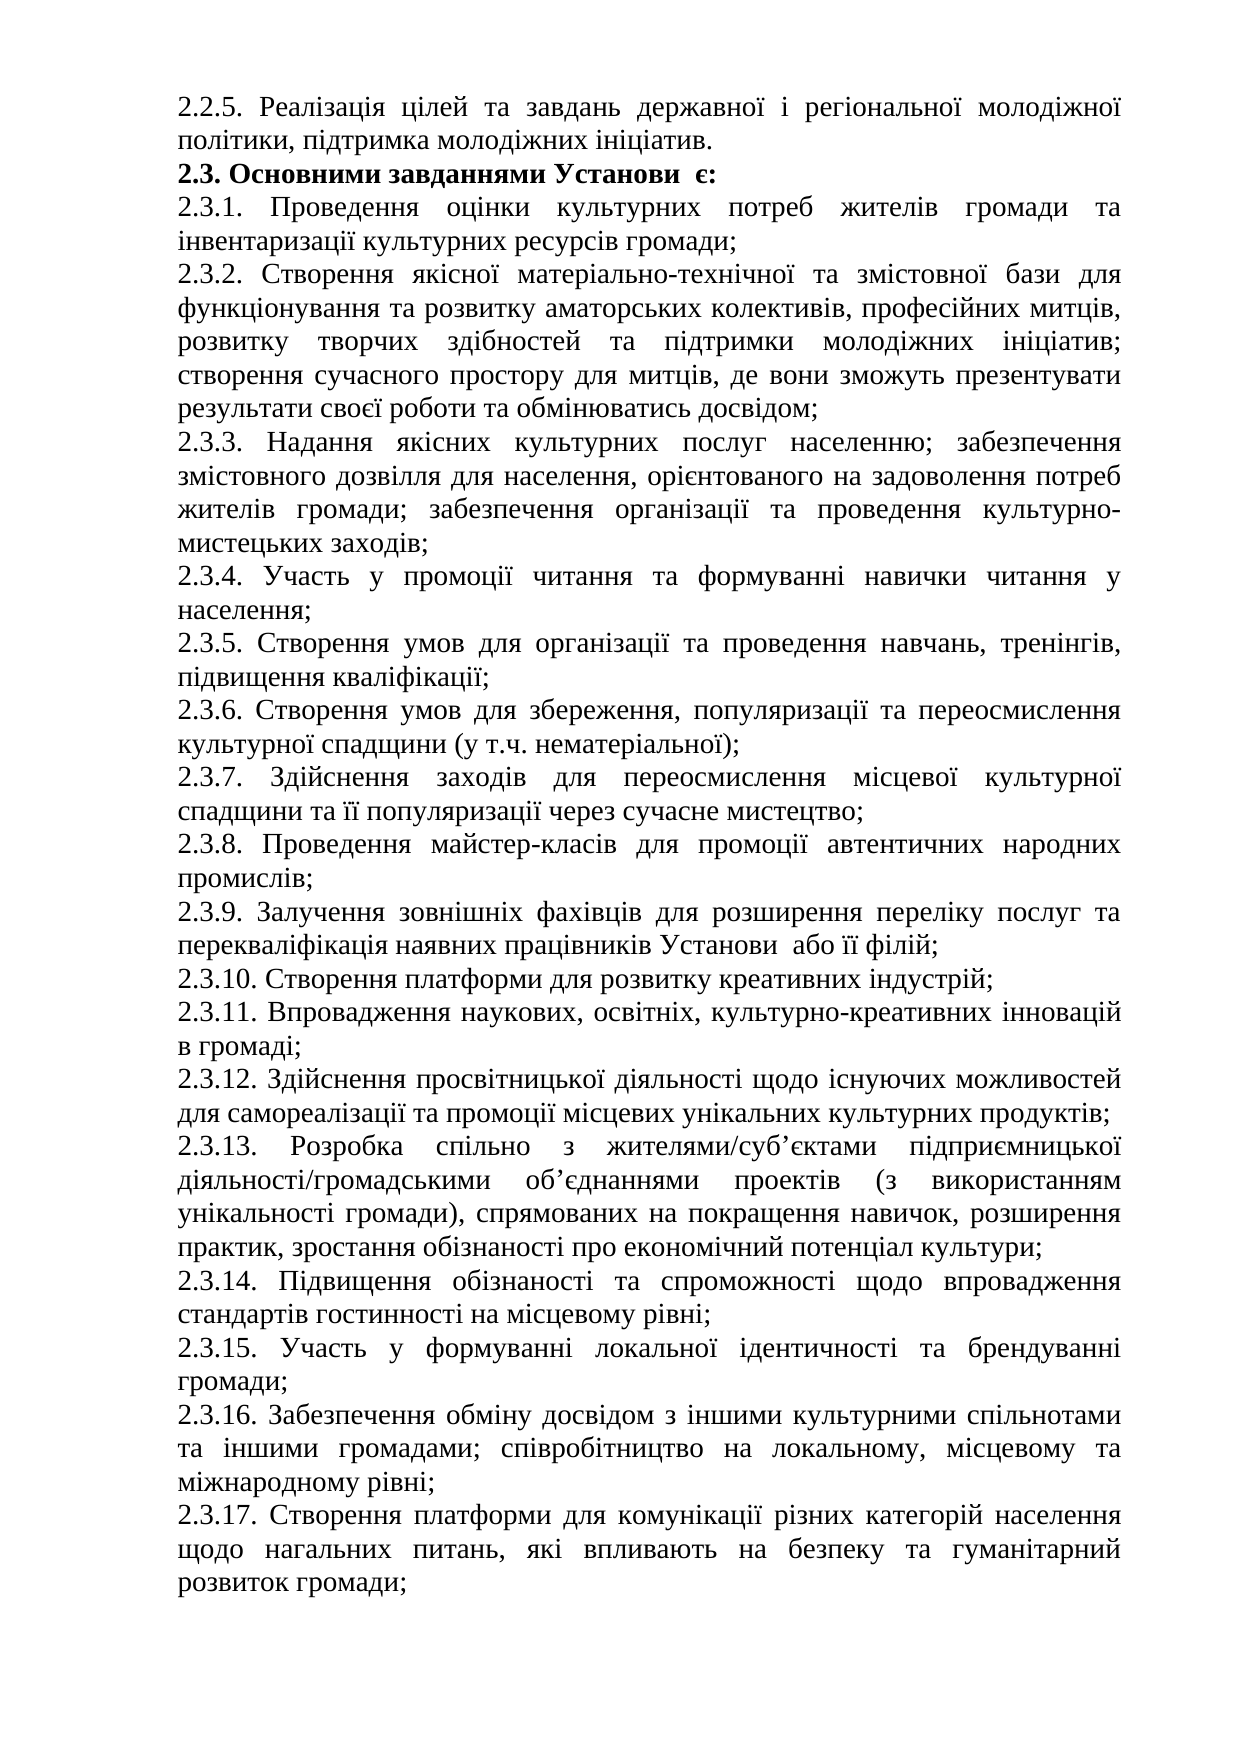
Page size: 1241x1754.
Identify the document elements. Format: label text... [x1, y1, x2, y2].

text 2.3.2. Створення якісної матеріально-технічної та змістовної бази для функціонування та розвитку аматорських колективів, професійних митців, розвитку творчих здібностей та підтримки молодіжних ініціатив; створення сучасного простору для митців, де вони зможуть презентувати результати своєї роботи та обмінюватись досвідом; [177, 256, 1122, 424]
text 2.3. Основними завданнями Установи є: [177, 156, 1122, 189]
text 2.3.1. Проведення оцінки культурних потреб жителів громади та інвентаризації культурних ресурсів громади; [177, 189, 1122, 256]
text 2.3.6. Створення умов для збереження, популяризації та переосмислення культурної спадщини (у т.ч. нематеріальної); [177, 692, 1122, 759]
text 2.3.13. Розробка спільно з жителями/суб’єктами підприємницької діяльності/громадськими об’єднаннями проектів (з використанням унікальності громади), спрямованих на покращення навичок, розширення практик, зростання обізнаності про економічний потенціал культури; [177, 1128, 1122, 1263]
text 2.3.7. Здійснення заходів для переосмислення місцевої культурної спадщини та її популяризації через сучасне мистецтво; [177, 759, 1122, 827]
text 2.3.17. Створення платформи для комунікації різних категорій населення щодо нагальних питань, які впливають на безпеку та гуманітарний розвиток громади; [177, 1497, 1122, 1598]
text 2.3.5. Створення умов для організації та проведення навчань, тренінгів, підвищення кваліфікації; [177, 625, 1122, 692]
text 2.3.8. Проведення майстер-класів для промоції автентичних народних промислів; [177, 827, 1122, 894]
text 2.3.9. Залучення зовнішніх фахівців для розширення переліку послуг та перекваліфікація наявних працівників Установи або її філій; [177, 894, 1122, 961]
text 2.3.10. Створення платформи для розвитку креативних індустрій; [177, 961, 1122, 994]
text 2.3.4. Участь у промоції читання та формуванні навички читання у населення; [177, 558, 1122, 625]
text 2.2.5. Реалізація цілей та завдань державної і регіональної молодіжної політики, підтримка молодіжних ініціатив. [177, 89, 1122, 156]
text 2.3.15. Участь у формуванні локальної ідентичності та брендуванні громади; [177, 1330, 1122, 1397]
text 2.3.14. Підвищення обізнаності та спроможності щодо впровадження стандартів гостинності на місцевому рівні; [177, 1263, 1122, 1330]
text 2.3.11. Впровадження наукових, освітніх, культурно-креативних інновацій в громаді; [177, 994, 1122, 1061]
text 2.3.3. Надання якісних культурних послуг населенню; забезпечення змістовного дозвілля для населення, орієнтованого на задоволення потреб жителів громади; забезпечення організації та проведення культурно-мистецьких заходів; [177, 424, 1122, 558]
text 2.3.12. Здійснення просвітницької діяльності щодо існуючих можливостей для самореалізації та промоції місцевих унікальних культурних продуктів; [177, 1061, 1122, 1128]
text 2.3.16. Забезпечення обміну досвідом з іншими культурними спільнотами та іншими громадами; співробітництво на локальному, місцевому та міжнародному рівні; [177, 1397, 1122, 1497]
